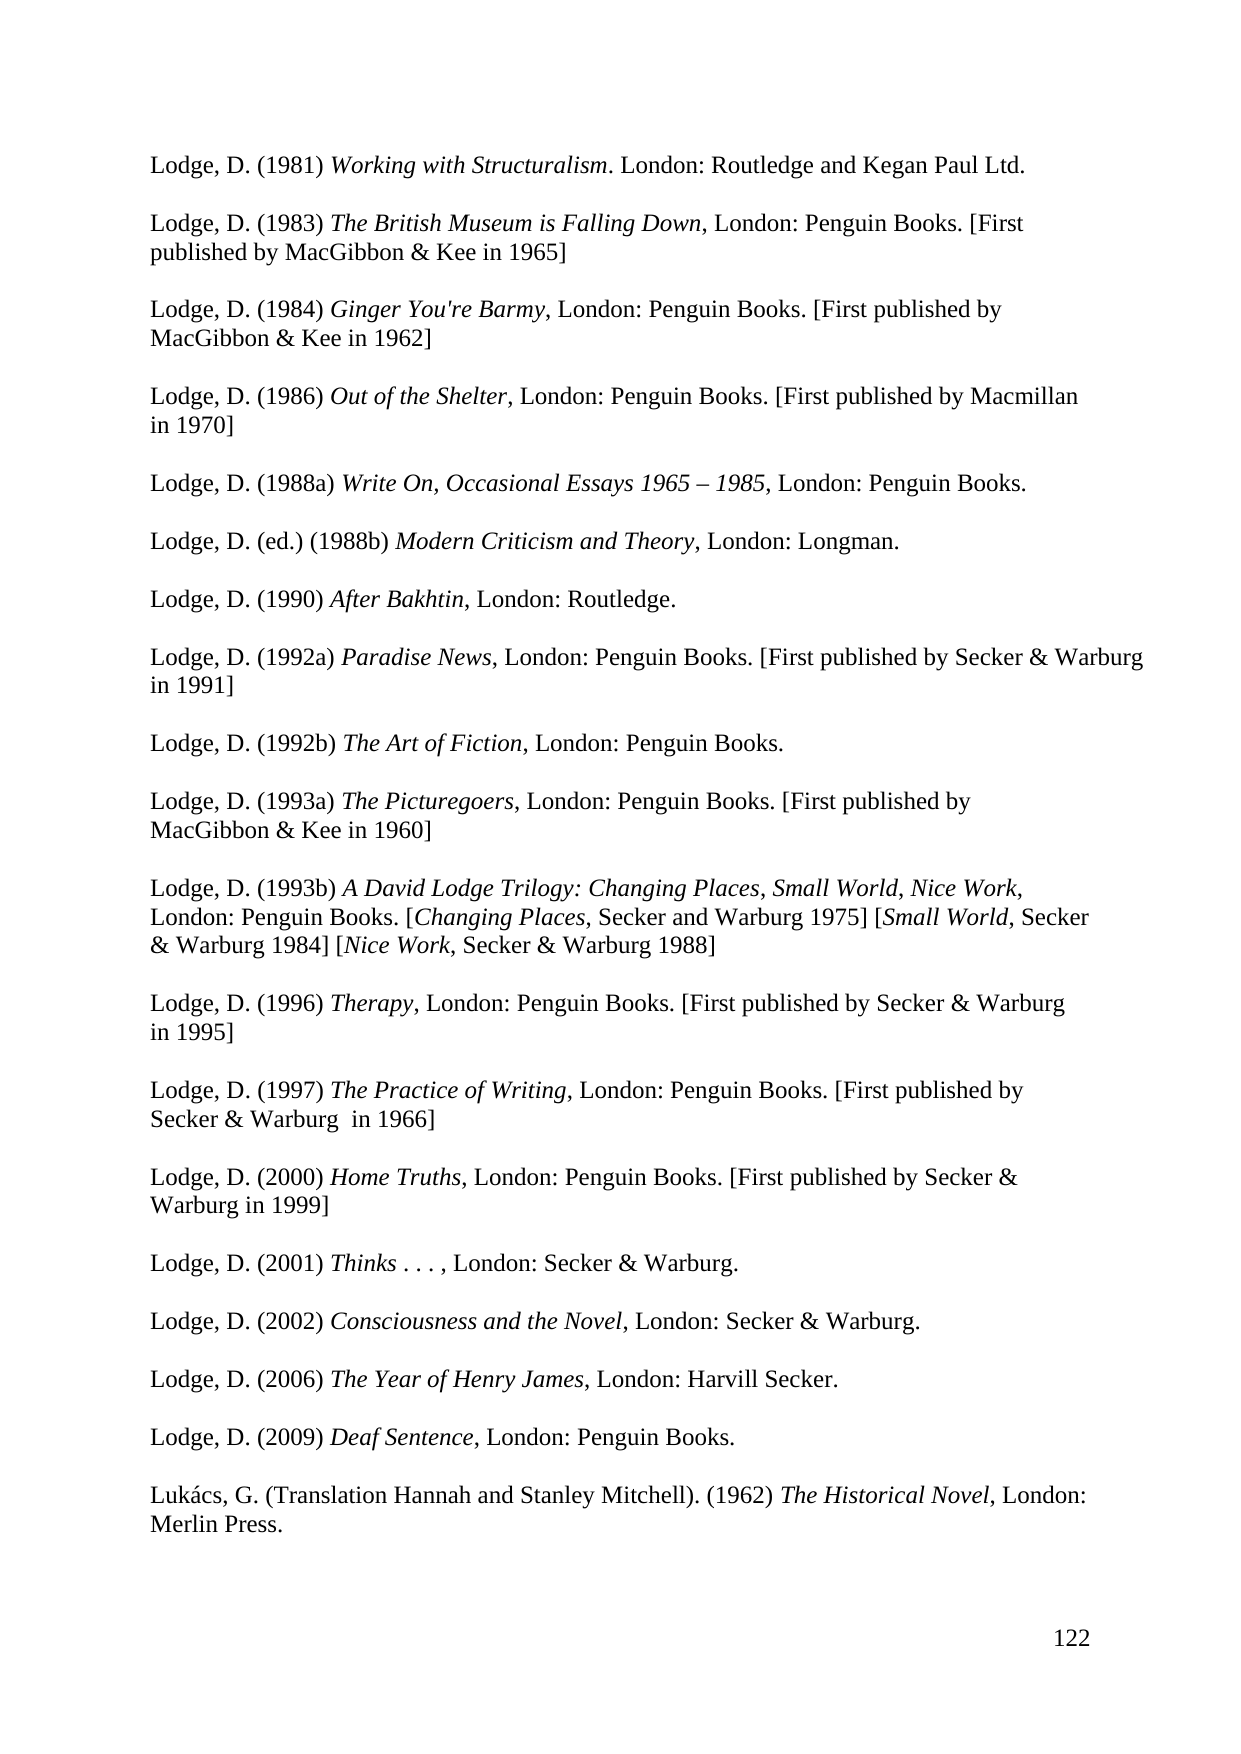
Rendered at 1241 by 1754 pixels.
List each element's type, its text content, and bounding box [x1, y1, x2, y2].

text Lodge, D. (ed.) (1988b) Modern Criticism and Theory, London: Longman. [150, 526, 1090, 554]
text Lodge, D. (1981) Working with Structuralism. London: Routledge and Kegan Paul Ltd. [150, 150, 1090, 179]
text Lodge, D. (1986) Out of the Shelter, London: Penguin Books. [First published by Macmillan in 1970] [150, 381, 1090, 439]
text Lodge, D. (1984) Ginger You're Barmy, London: Penguin Books. [First published by MacGibbon & Kee in 1962] [150, 294, 1090, 352]
text Lukács, G. (Translation Hannah and Stanley Mitchell). (1962) The Historical Novel, London: Merlin Press. [150, 1480, 1090, 1537]
text Lodge, D. (1993a) The Picturegoers, London: Penguin Books. [First published by MacGibbon & Kee in 1960] [150, 786, 1090, 844]
text Lodge, D. (2009) Deaf Sentence, London: Penguin Books. [150, 1422, 1090, 1451]
text Lodge, D. (2000) Home Truths, London: Penguin Books. [First published by Secker & Warburg in 1999] [150, 1162, 1090, 1219]
text Lodge, D. (1993b) A David Lodge Trilogy: Changing Places, Small World, Nice Work, London: Penguin Books. [Changing Places, Secker and Warburg 1975] [Small World, Secker & Warburg 1984] [Nice Work, Secker & Warburg 1988] [150, 873, 1090, 959]
text Lodge, D. (1992a) Paradise News, London: Penguin Books. [First published by Secker & Warburg in 1991] [150, 642, 1146, 699]
text Lodge, D. (1990) After Bakhtin, London: Routledge. [150, 584, 1090, 612]
text Lodge, D. (2001) Thinks . . . , London: Secker & Warburg. [150, 1248, 1090, 1277]
text Lodge, D. (1996) Therapy, London: Penguin Books. [First published by Secker & Warburg in 1995] [150, 988, 1090, 1046]
text Lodge, D. (2006) The Year of Henry James, London: Harvill Secker. [150, 1364, 1090, 1393]
text Lodge, D. (1983) The British Museum is Falling Down, London: Penguin Books. [First published by MacGibbon & Kee in 1965] [150, 208, 1090, 265]
text Lodge, D. (1988a) Write On, Occasional Essays 1965 – 1985, London: Penguin Books. [150, 468, 1090, 497]
text Lodge, D. (2002) Consciousness and the Novel, London: Secker & Warburg. [150, 1306, 1090, 1335]
text Lodge, D. (1992b) The Art of Fiction, London: Penguin Books. [150, 728, 1090, 757]
text Lodge, D. (1997) The Practice of Writing, London: Penguin Books. [First published by Secker & Warburg in 1966] [150, 1075, 1090, 1132]
